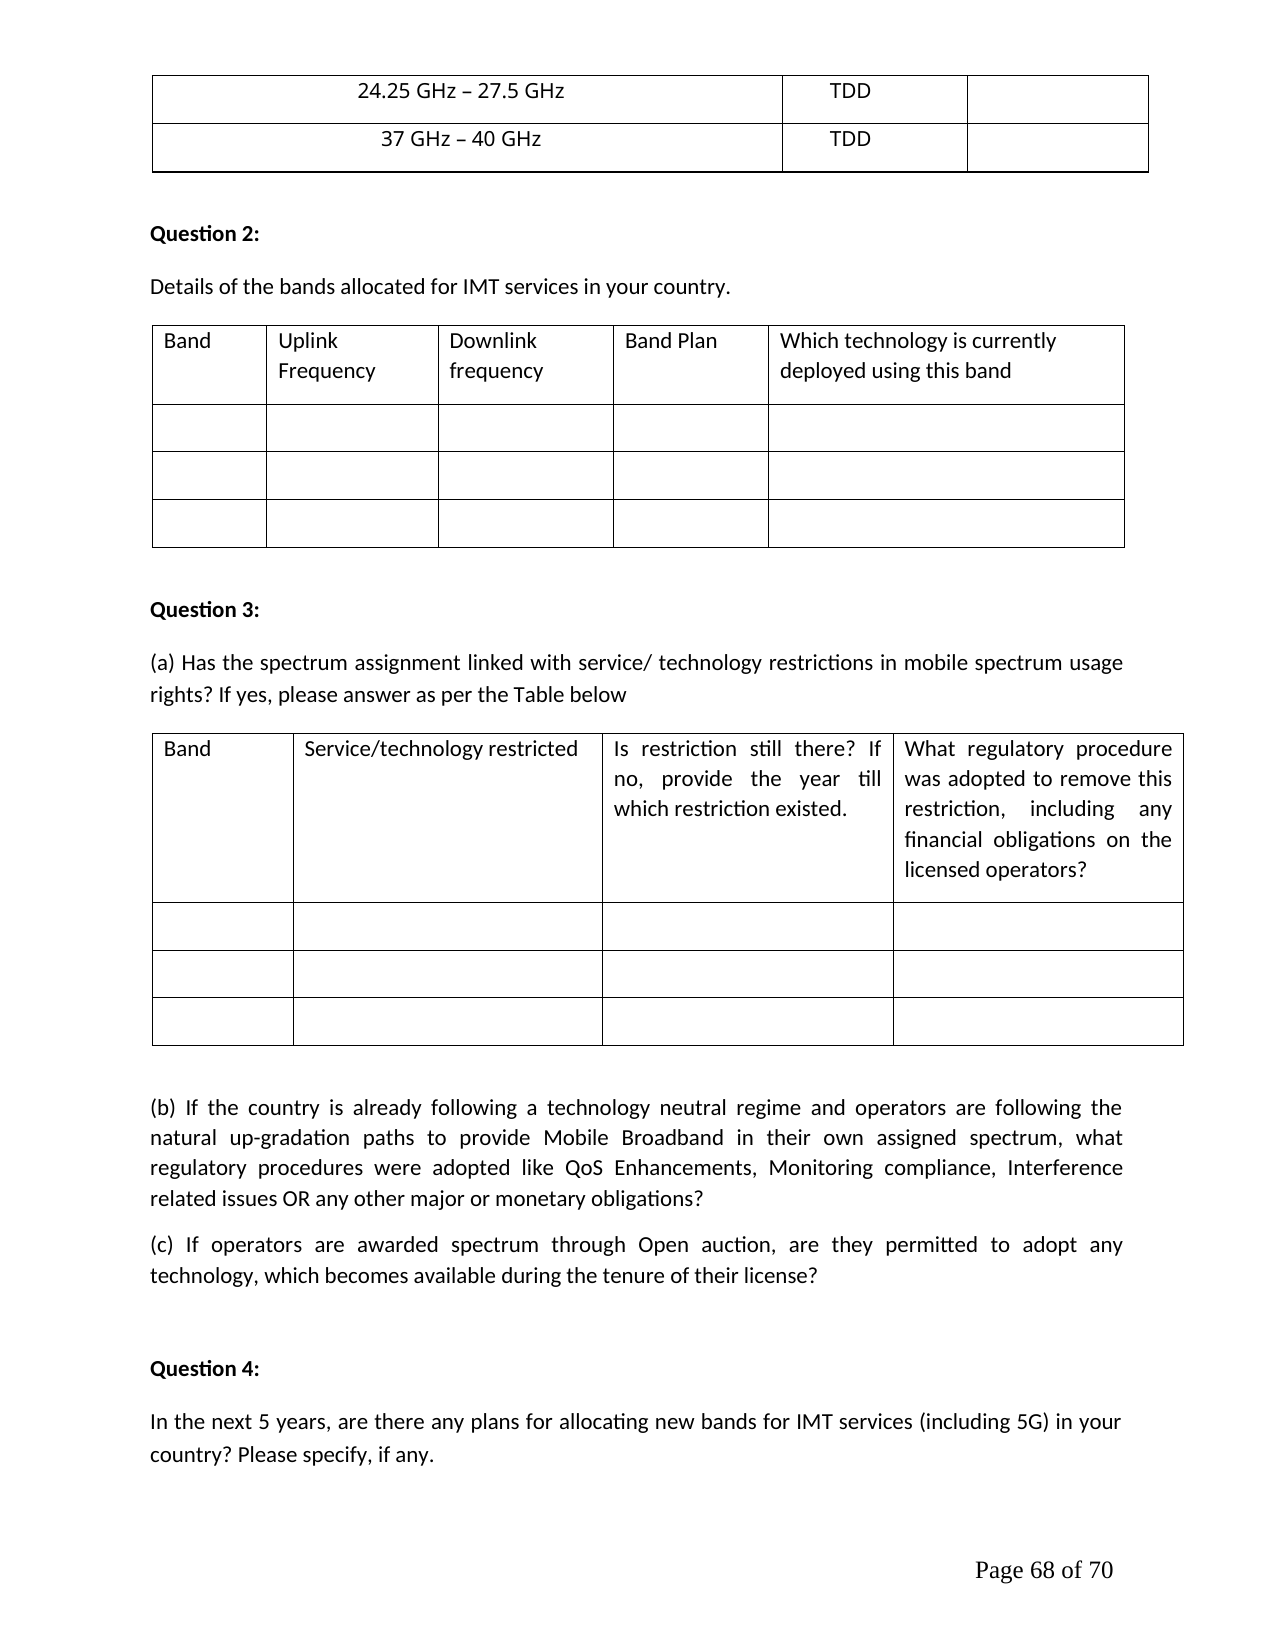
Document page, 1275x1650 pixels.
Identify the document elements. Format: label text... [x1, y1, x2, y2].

text In the next 5 years, are there any plans for allocating new bands for IMT services (including 5G) in your country? Please specify, if any. [150, 1407, 1125, 1468]
table_cell [614, 405, 768, 451]
table_cell TDD [783, 124, 967, 171]
text Question 2: [150, 219, 1125, 247]
table_cell TDD [783, 76, 967, 123]
table_cell [769, 405, 1124, 451]
table_header Band [153, 734, 293, 902]
text Details of the bands allocated for IMT services in your country. [150, 272, 1125, 300]
table_cell [603, 951, 893, 997]
table_cell [603, 903, 893, 949]
table_cell [769, 452, 1124, 499]
table_cell [153, 405, 266, 451]
table_cell [267, 500, 438, 547]
table_cell [614, 452, 768, 499]
table_cell [153, 500, 266, 547]
table_header Downlink frequency [439, 326, 613, 403]
table_cell [614, 500, 768, 547]
table_cell [294, 951, 602, 997]
table_header Is restriction still there? If no, provide the year till which restriction existed. [603, 734, 893, 902]
table_cell [894, 903, 1183, 949]
table_cell [267, 405, 438, 451]
table_cell [769, 500, 1124, 547]
table_cell [439, 452, 613, 499]
table_header Service/technology restricted [294, 734, 602, 902]
text (b) If the country is already following a technology neutral regime and operators are following the natural up-gradation paths to provide Mobile Broadband in their own assigned spectrum, what regulatory procedures were adopted like QoS Enhancements, Monitoring compliance, Interference related issues OR any other major or monetary obligations? [150, 1093, 1125, 1212]
table_header Which technology is currently deployed using this band [769, 326, 1124, 403]
table_header What regulatory procedure was adopted to remove this restriction, including any financial obligations on the licensed operators? [894, 734, 1183, 902]
table_cell [439, 500, 613, 547]
table_cell [153, 998, 293, 1045]
table_cell [603, 998, 893, 1045]
text (c) If operators are awarded spectrum through Open auction, are they permitted to adopt any technology, which becomes available during the tenure of their license? [150, 1231, 1125, 1289]
table_cell [153, 951, 293, 997]
table_cell [153, 903, 293, 949]
table_cell [267, 452, 438, 499]
text Question 3: [150, 595, 1125, 623]
table_cell [968, 124, 1148, 171]
table_cell [294, 998, 602, 1045]
table_header Band [153, 326, 266, 403]
table_cell [894, 951, 1183, 997]
table_cell [439, 405, 613, 451]
table_cell 24.25 GHz – 27.5 GHz [153, 76, 782, 123]
text Question 4: [150, 1354, 1125, 1382]
table_cell [153, 452, 266, 499]
table_cell [968, 76, 1148, 123]
table_cell [294, 903, 602, 949]
table_header Uplink Frequency [267, 326, 438, 403]
table_header Band Plan [614, 326, 768, 403]
table_cell 37 GHz – 40 GHz [153, 124, 782, 171]
text (a) Has the spectrum assignment linked with service/ technology restrictions in mobile spectrum usage rights? If yes, please answer as per the Table below [150, 648, 1125, 708]
table_cell [894, 998, 1183, 1045]
